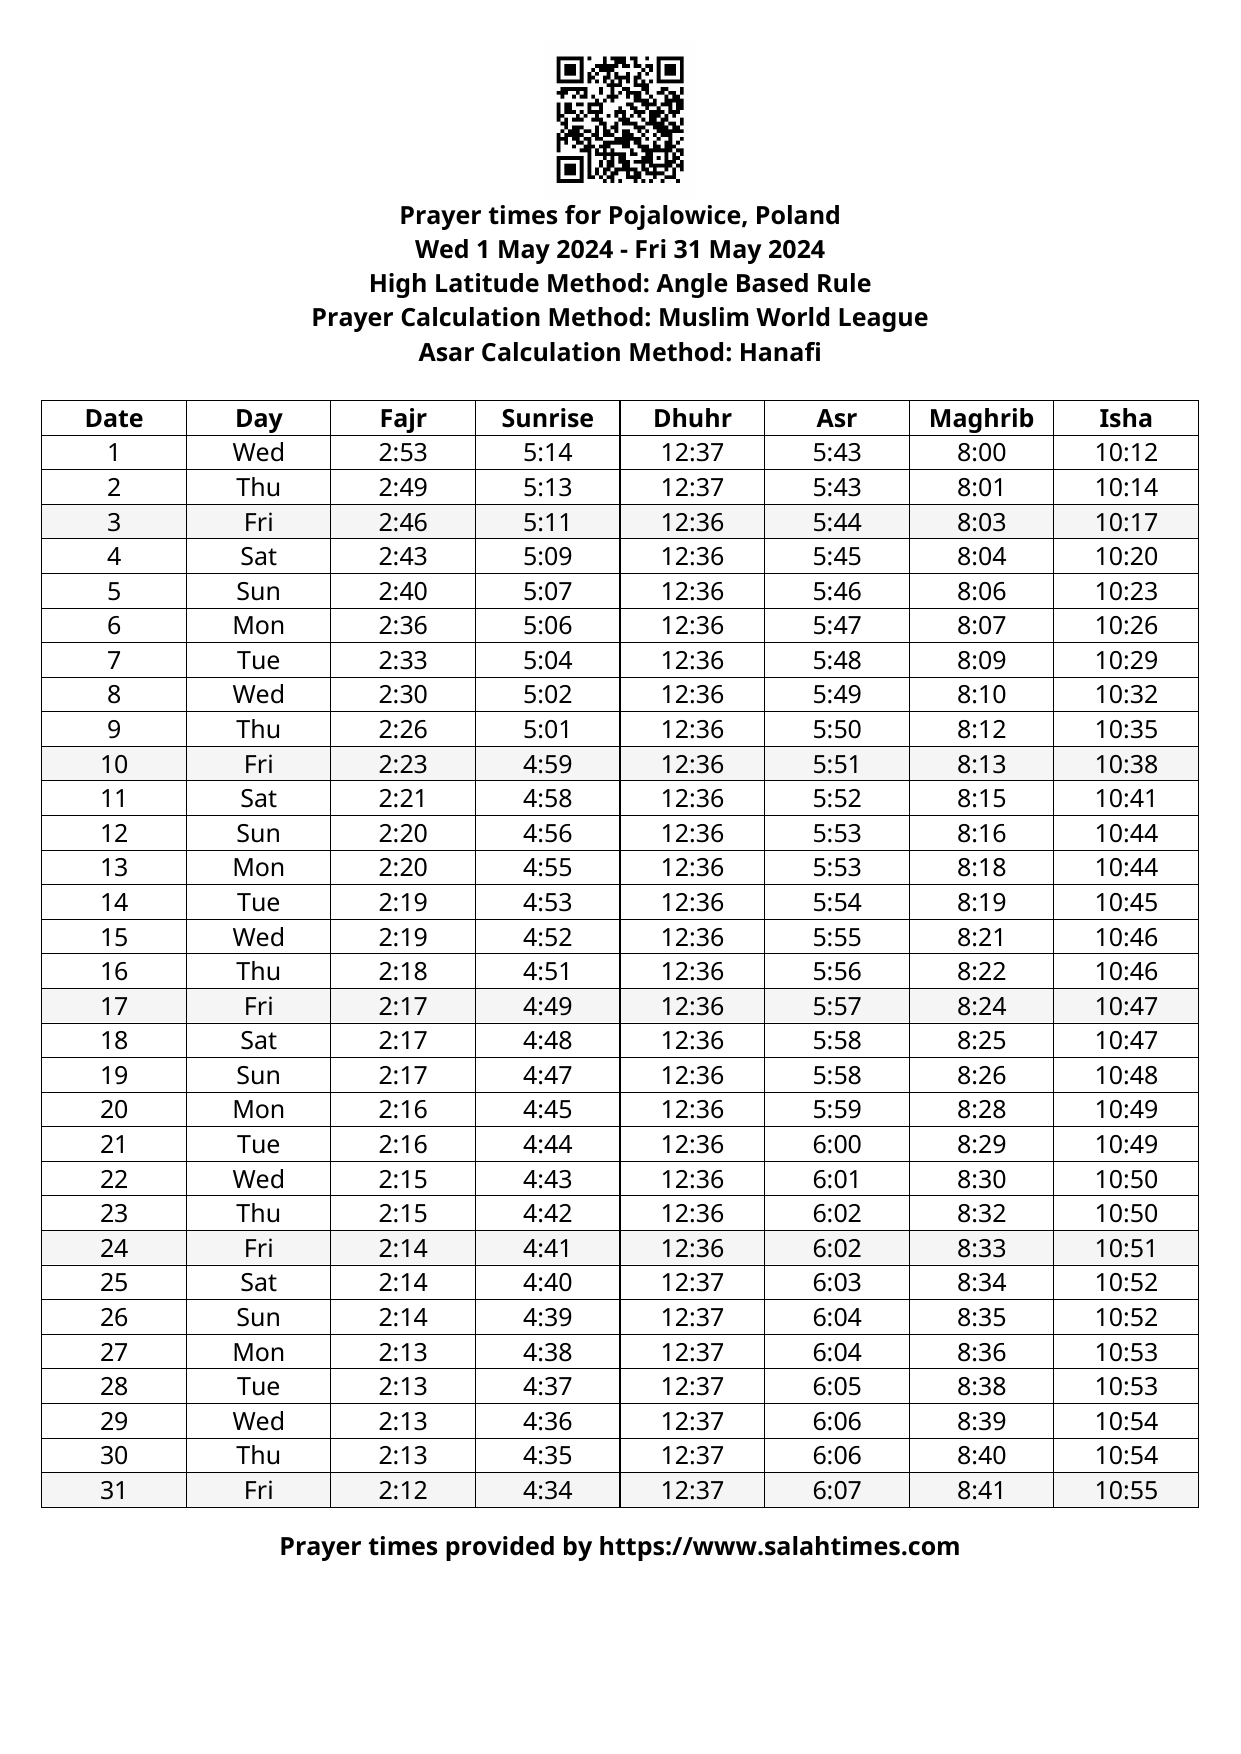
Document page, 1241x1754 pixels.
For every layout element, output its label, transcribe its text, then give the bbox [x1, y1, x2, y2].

table_cell 12:37 [621, 1266, 764, 1299]
table_cell 6 [42, 609, 186, 642]
table_cell 8:29 [910, 1127, 1053, 1161]
table_cell 4:38 [476, 1335, 619, 1368]
table_cell 6:04 [765, 1300, 909, 1334]
table_cell 2:20 [331, 851, 475, 884]
table_cell 5:49 [765, 678, 909, 711]
table_cell 19 [42, 1058, 186, 1092]
table_cell 5:09 [476, 539, 619, 573]
table_header Asr [765, 401, 909, 434]
table_cell 26 [42, 1300, 186, 1334]
table_cell 10:29 [1054, 643, 1198, 677]
table_cell 10:20 [1054, 539, 1198, 573]
table_cell 6:06 [765, 1404, 909, 1437]
table_cell 8:33 [910, 1231, 1053, 1264]
table_cell 8:39 [910, 1404, 1053, 1437]
table_cell 8:24 [910, 989, 1053, 1022]
table_cell 2:33 [331, 643, 475, 677]
table_cell 8:30 [910, 1162, 1053, 1195]
text Prayer Calculation Method: Muslim World League [42, 300, 1198, 334]
table_cell 5:48 [765, 643, 909, 677]
table_cell Sun [187, 1058, 330, 1092]
table_cell 4:45 [476, 1093, 619, 1126]
table_cell Thu [187, 954, 330, 988]
table_cell Wed [187, 1162, 330, 1195]
table_cell 2:46 [331, 505, 475, 538]
table_cell 9 [42, 712, 186, 746]
table_cell 2:15 [331, 1196, 475, 1230]
table_cell 2:14 [331, 1231, 475, 1264]
table_cell 2:36 [331, 609, 475, 642]
table_cell 2:43 [331, 539, 475, 573]
table_cell 12:36 [621, 643, 764, 677]
table_cell 6:07 [765, 1473, 909, 1507]
table_cell 2 [42, 470, 186, 504]
table_cell 8:13 [910, 747, 1053, 780]
table_cell 10:35 [1054, 712, 1198, 746]
table_cell 2:16 [331, 1127, 475, 1161]
table_cell 8:35 [910, 1300, 1053, 1334]
table_cell 12:37 [621, 436, 764, 469]
table_cell 2:16 [331, 1093, 475, 1126]
table_cell 4:40 [476, 1266, 619, 1299]
table_cell 8:09 [910, 643, 1053, 677]
table_cell Thu [187, 712, 330, 746]
table_cell 12:36 [621, 678, 764, 711]
table_cell 6:04 [765, 1335, 909, 1368]
table_cell Sat [187, 1266, 330, 1299]
table_cell 3 [42, 505, 186, 538]
table_cell 8:32 [910, 1196, 1053, 1230]
table_cell 10:44 [1054, 851, 1198, 884]
table_cell 10:44 [1054, 816, 1198, 849]
table_cell 5:02 [476, 678, 619, 711]
table_cell 8:18 [910, 851, 1053, 884]
table_cell Fri [187, 747, 330, 780]
table_cell Sun [187, 816, 330, 849]
table_cell 4:59 [476, 747, 619, 780]
table_cell 29 [42, 1404, 186, 1437]
table_cell 12:36 [621, 885, 764, 919]
table_cell 8:22 [910, 954, 1053, 988]
table_cell Sat [187, 781, 330, 815]
table_cell 8:36 [910, 1335, 1053, 1368]
table_cell 10:12 [1054, 436, 1198, 469]
table_header Dhuhr [621, 401, 764, 434]
table_cell Wed [187, 920, 330, 953]
table_cell 10:17 [1054, 505, 1198, 538]
table_cell 17 [42, 989, 186, 1022]
table_cell 2:23 [331, 747, 475, 780]
table_cell 12:37 [621, 1369, 764, 1403]
table_cell 2:26 [331, 712, 475, 746]
table_cell 6:02 [765, 1231, 909, 1264]
table_cell Sun [187, 1300, 330, 1334]
table_cell 2:53 [331, 436, 475, 469]
table_cell 5:07 [476, 574, 619, 607]
table_cell 12 [42, 816, 186, 849]
table_cell 4:49 [476, 989, 619, 1022]
table_cell 10:52 [1054, 1300, 1198, 1334]
table_cell 4:42 [476, 1196, 619, 1230]
table_cell 12:36 [621, 851, 764, 884]
table_cell Thu [187, 1439, 330, 1472]
table_cell 6:06 [765, 1439, 909, 1472]
table_cell 2:21 [331, 781, 475, 815]
table_cell 10:49 [1054, 1127, 1198, 1161]
table_cell 5:47 [765, 609, 909, 642]
table_cell 5:06 [476, 609, 619, 642]
table_cell Wed [187, 436, 330, 469]
table_cell 5:50 [765, 712, 909, 746]
text Asar Calculation Method: Hanafi [42, 334, 1198, 368]
table_cell 10 [42, 747, 186, 780]
table_cell 4:53 [476, 885, 619, 919]
table_cell 8:16 [910, 816, 1053, 849]
table_cell Thu [187, 470, 330, 504]
table_cell 4:43 [476, 1162, 619, 1195]
table_cell 13 [42, 851, 186, 884]
table_cell 8:38 [910, 1369, 1053, 1403]
table_cell 2:40 [331, 574, 475, 607]
table_cell 12:36 [621, 574, 764, 607]
table_header Maghrib [910, 401, 1053, 434]
table_cell 22 [42, 1162, 186, 1195]
table_cell 12:36 [621, 1093, 764, 1126]
table_cell 16 [42, 954, 186, 988]
table_cell 23 [42, 1196, 186, 1230]
table_cell 4:58 [476, 781, 619, 815]
text Prayer times for Pojalowice, Poland [42, 198, 1198, 232]
table_cell 5:44 [765, 505, 909, 538]
table_cell 12:36 [621, 1127, 764, 1161]
table_cell 6:05 [765, 1369, 909, 1403]
picture [542, 41, 699, 198]
table_cell 5:59 [765, 1093, 909, 1126]
table_cell Tue [187, 1369, 330, 1403]
table_cell 12:36 [621, 989, 764, 1022]
table_cell 6:03 [765, 1266, 909, 1299]
table_cell 2:18 [331, 954, 475, 988]
table_cell 2:13 [331, 1439, 475, 1472]
text Prayer times provided by https://www.salahtimes.com [42, 1528, 1198, 1563]
table_cell 5:53 [765, 851, 909, 884]
table_cell 10:55 [1054, 1473, 1198, 1507]
table_cell 11 [42, 781, 186, 815]
table_cell Fri [187, 989, 330, 1022]
table_cell 10:45 [1054, 885, 1198, 919]
table_cell Tue [187, 643, 330, 677]
table_cell 20 [42, 1093, 186, 1126]
table_cell 10:53 [1054, 1335, 1198, 1368]
table_cell Thu [187, 1196, 330, 1230]
table_cell Fri [187, 1231, 330, 1264]
table_cell 6:00 [765, 1127, 909, 1161]
table_cell Tue [187, 885, 330, 919]
table_cell 2:19 [331, 920, 475, 953]
text High Latitude Method: Angle Based Rule [42, 266, 1198, 300]
table_cell 2:13 [331, 1335, 475, 1368]
table_cell 4:44 [476, 1127, 619, 1161]
table_header Isha [1054, 401, 1198, 434]
table_cell 5:58 [765, 1058, 909, 1092]
table_cell 8:26 [910, 1058, 1053, 1092]
table_cell 5:46 [765, 574, 909, 607]
table_cell 8:04 [910, 539, 1053, 573]
table_cell 5:53 [765, 816, 909, 849]
table_cell 5:57 [765, 989, 909, 1022]
text Wed 1 May 2024 - Fri 31 May 2024 [42, 232, 1198, 266]
table_cell 8:19 [910, 885, 1053, 919]
table_cell Fri [187, 505, 330, 538]
table_cell 10:46 [1054, 954, 1198, 988]
table_cell Wed [187, 1404, 330, 1437]
table_cell 4:35 [476, 1439, 619, 1472]
table_cell 4:56 [476, 816, 619, 849]
table_cell Mon [187, 1335, 330, 1368]
table_cell 12:36 [621, 1196, 764, 1230]
table_cell 4 [42, 539, 186, 573]
table_cell 4:41 [476, 1231, 619, 1264]
table_cell 8:03 [910, 505, 1053, 538]
table_cell 12:36 [621, 1231, 764, 1264]
table_cell 5:13 [476, 470, 619, 504]
table_cell 28 [42, 1369, 186, 1403]
table_cell 12:36 [621, 712, 764, 746]
table_cell Tue [187, 1127, 330, 1161]
table_cell 8:25 [910, 1024, 1053, 1057]
table_cell 2:30 [331, 678, 475, 711]
table_cell 10:51 [1054, 1231, 1198, 1264]
table_cell 10:49 [1054, 1093, 1198, 1126]
table_cell 12:36 [621, 781, 764, 815]
table_cell 10:54 [1054, 1404, 1198, 1437]
table_cell 2:13 [331, 1369, 475, 1403]
table_cell 8:21 [910, 920, 1053, 953]
table_cell 12:37 [621, 1439, 764, 1472]
table_cell 2:14 [331, 1300, 475, 1334]
table_cell 2:17 [331, 989, 475, 1022]
table_cell Fri [187, 1473, 330, 1507]
table_header Day [187, 401, 330, 434]
table_cell 12:37 [621, 470, 764, 504]
table_cell 4:37 [476, 1369, 619, 1403]
table_cell 8:41 [910, 1473, 1053, 1507]
table_cell Sat [187, 1024, 330, 1057]
table_cell Mon [187, 1093, 330, 1126]
table_cell 27 [42, 1335, 186, 1368]
table_cell 10:41 [1054, 781, 1198, 815]
table_cell 5:54 [765, 885, 909, 919]
table_cell 4:55 [476, 851, 619, 884]
table_cell 6:01 [765, 1162, 909, 1195]
table_header Date [42, 401, 186, 434]
table_cell 8 [42, 678, 186, 711]
table_cell 12:36 [621, 1162, 764, 1195]
table_cell 12:37 [621, 1404, 764, 1437]
table_cell 10:38 [1054, 747, 1198, 780]
table_cell 8:10 [910, 678, 1053, 711]
table_cell 5:51 [765, 747, 909, 780]
table_cell 2:19 [331, 885, 475, 919]
table_header Sunrise [476, 401, 619, 434]
table_cell 12:36 [621, 505, 764, 538]
table_cell 18 [42, 1024, 186, 1057]
table_cell 5:04 [476, 643, 619, 677]
table_cell 10:47 [1054, 1024, 1198, 1057]
table_cell 12:36 [621, 609, 764, 642]
table_cell 10:46 [1054, 920, 1198, 953]
table_cell Sat [187, 539, 330, 573]
table_cell 2:13 [331, 1404, 475, 1437]
table_cell Mon [187, 609, 330, 642]
table_cell 8:06 [910, 574, 1053, 607]
table_cell 8:40 [910, 1439, 1053, 1472]
table_cell 5 [42, 574, 186, 607]
table_cell 15 [42, 920, 186, 953]
table_cell 5:11 [476, 505, 619, 538]
table_cell 5:45 [765, 539, 909, 573]
table_cell 10:14 [1054, 470, 1198, 504]
table_cell 10:50 [1054, 1196, 1198, 1230]
table_cell 4:52 [476, 920, 619, 953]
table_cell 8:34 [910, 1266, 1053, 1299]
table_cell 12:36 [621, 539, 764, 573]
table_cell 14 [42, 885, 186, 919]
table_cell 8:01 [910, 470, 1053, 504]
table_cell 30 [42, 1439, 186, 1472]
table_cell 10:53 [1054, 1369, 1198, 1403]
table_cell 12:36 [621, 954, 764, 988]
table_cell 12:36 [621, 1024, 764, 1057]
table_cell 25 [42, 1266, 186, 1299]
table_cell 21 [42, 1127, 186, 1161]
table_cell 8:28 [910, 1093, 1053, 1126]
table_cell 10:54 [1054, 1439, 1198, 1472]
table_cell 2:17 [331, 1024, 475, 1057]
table_cell 2:17 [331, 1058, 475, 1092]
table_cell Sun [187, 574, 330, 607]
table_cell 5:14 [476, 436, 619, 469]
table_cell 4:47 [476, 1058, 619, 1092]
table_cell 12:37 [621, 1335, 764, 1368]
table_cell 8:12 [910, 712, 1053, 746]
table_cell 2:15 [331, 1162, 475, 1195]
table_cell 5:56 [765, 954, 909, 988]
table_cell 12:37 [621, 1300, 764, 1334]
table_cell 1 [42, 436, 186, 469]
table_cell 10:52 [1054, 1266, 1198, 1299]
table_cell 12:36 [621, 1058, 764, 1092]
table_cell 5:43 [765, 470, 909, 504]
table_cell 5:55 [765, 920, 909, 953]
table_cell 4:48 [476, 1024, 619, 1057]
table_cell 10:48 [1054, 1058, 1198, 1092]
table_cell 24 [42, 1231, 186, 1264]
table_cell 4:34 [476, 1473, 619, 1507]
table_cell 7 [42, 643, 186, 677]
table_header Fajr [331, 401, 475, 434]
table_cell 10:23 [1054, 574, 1198, 607]
table_cell 10:32 [1054, 678, 1198, 711]
table_cell Wed [187, 678, 330, 711]
table_cell 8:07 [910, 609, 1053, 642]
table_cell 10:47 [1054, 989, 1198, 1022]
table_cell 5:58 [765, 1024, 909, 1057]
table_cell 8:00 [910, 436, 1053, 469]
table_cell 4:36 [476, 1404, 619, 1437]
table_cell 5:43 [765, 436, 909, 469]
table_cell 12:36 [621, 816, 764, 849]
table_cell 2:12 [331, 1473, 475, 1507]
table_cell 12:37 [621, 1473, 764, 1507]
table_cell 2:20 [331, 816, 475, 849]
table_cell 4:51 [476, 954, 619, 988]
table_cell Mon [187, 851, 330, 884]
table_cell 5:52 [765, 781, 909, 815]
table_cell 8:15 [910, 781, 1053, 815]
table_cell 2:49 [331, 470, 475, 504]
table_cell 10:50 [1054, 1162, 1198, 1195]
table_cell 10:26 [1054, 609, 1198, 642]
table_cell 2:14 [331, 1266, 475, 1299]
table_cell 6:02 [765, 1196, 909, 1230]
table_cell 12:36 [621, 747, 764, 780]
table_cell 4:39 [476, 1300, 619, 1334]
table_cell 5:01 [476, 712, 619, 746]
table_cell 31 [42, 1473, 186, 1507]
table_cell 12:36 [621, 920, 764, 953]
